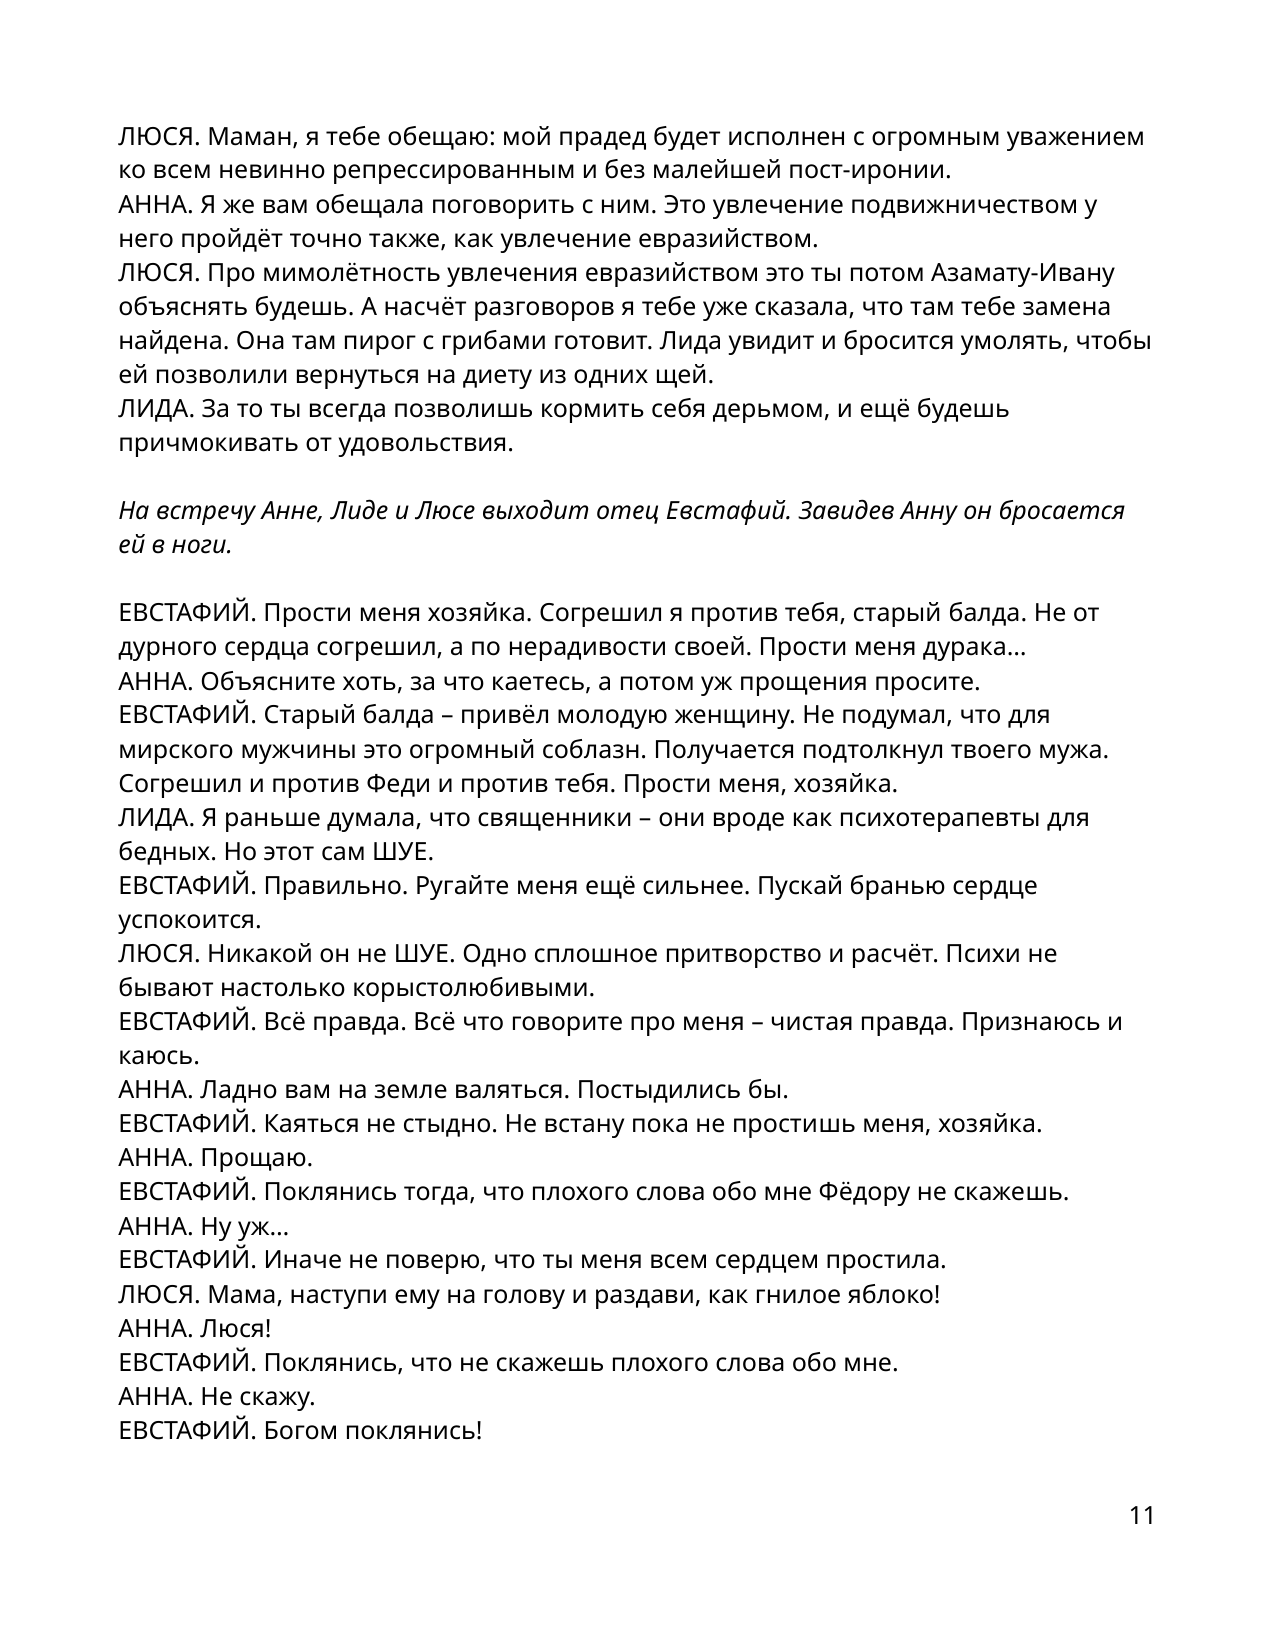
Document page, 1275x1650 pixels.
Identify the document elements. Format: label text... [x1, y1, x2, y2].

text На встречу Анне, Лиде и Люсе выходит отец Евстафий. Завидев Анну он бросается ей в ноги. [118, 493, 1157, 561]
text АННА. Ну уж… [118, 1208, 1157, 1242]
text ЕВСТАФИЙ. Всё правда. Всё что говорите про меня – чистая правда. Признаюсь и каюсь. [118, 1004, 1157, 1072]
text АННА. Объясните хоть, за что каетесь, а потом уж прощения просите. [118, 663, 1157, 697]
text АННА. Я же вам обещала поговорить с ним. Это увлечение подвижничеством у него пройдёт точно также, как увлечение евразийством. [118, 186, 1157, 254]
text ЛИДА. За то ты всегда позволишь кормить себя дерьмом, и ещё будешь причмокивать от удовольствия. [118, 391, 1157, 459]
text АННА. Прощаю. [118, 1140, 1157, 1174]
text ЛЮСЯ. Мама, наступи ему на голову и раздави, как гнилое яблоко! [118, 1276, 1157, 1310]
text АННА. Ладно вам на земле валяться. Постыдились бы. [118, 1072, 1157, 1106]
text ЕВСТАФИЙ. Поклянись тогда, что плохого слова обо мне Фёдору не скажешь. [118, 1174, 1157, 1208]
text ЕВСТАФИЙ. Старый балда – привёл молодую женщину. Не подумал, что для мирского мужчины это огромный соблазн. Получается подтолкнул твоего мужа. Согрешил и против Феди и против тебя. Прости меня, хозяйка. [118, 697, 1157, 799]
text ЕВСТАФИЙ. Прости меня хозяйка. Согрешил я против тебя, старый балда. Не от дурного сердца согрешил, а по нерадивости своей. Прости меня дурака… [118, 595, 1157, 663]
text ЛИДА. Я раньше думала, что священники – они вроде как психотерапевты для бедных. Но этот сам ШУЕ. [118, 799, 1157, 867]
text ЛЮСЯ. Никакой он не ШУЕ. Одно сплошное притворство и расчёт. Психи не бывают настолько корыстолюбивыми. [118, 936, 1157, 1004]
text АННА. Люся! [118, 1310, 1157, 1344]
text ЛЮСЯ. Про мимолётность увлечения евразийством это ты потом Азамату-Ивану объяснять будешь. А насчёт разговоров я тебе уже сказала, что там тебе замена найдена. Она там пирог с грибами готовит. Лида увидит и бросится умолять, чтобы ей позволили вернуться на диету из одних щей. [118, 254, 1157, 391]
text ЕВСТАФИЙ. Правильно. Ругайте меня ещё сильнее. Пускай бранью сердце успокоится. [118, 867, 1157, 936]
text ЕВСТАФИЙ. Иначе не поверю, что ты меня всем сердцем простила. [118, 1242, 1157, 1276]
text ЛЮСЯ. Маман, я тебе обещаю: мой прадед будет исполнен с огромным уважением ко всем невинно репрессированным и без малейшей пост-иронии. [118, 118, 1157, 186]
text ЕВСТАФИЙ. Каяться не стыдно. Не встану пока не простишь меня, хозяйка. [118, 1106, 1157, 1140]
text ЕВСТАФИЙ. Поклянись, что не скажешь плохого слова обо мне. [118, 1344, 1157, 1378]
text АННА. Не скажу. [118, 1378, 1157, 1412]
text ЕВСТАФИЙ. Богом поклянись! [118, 1412, 1157, 1447]
